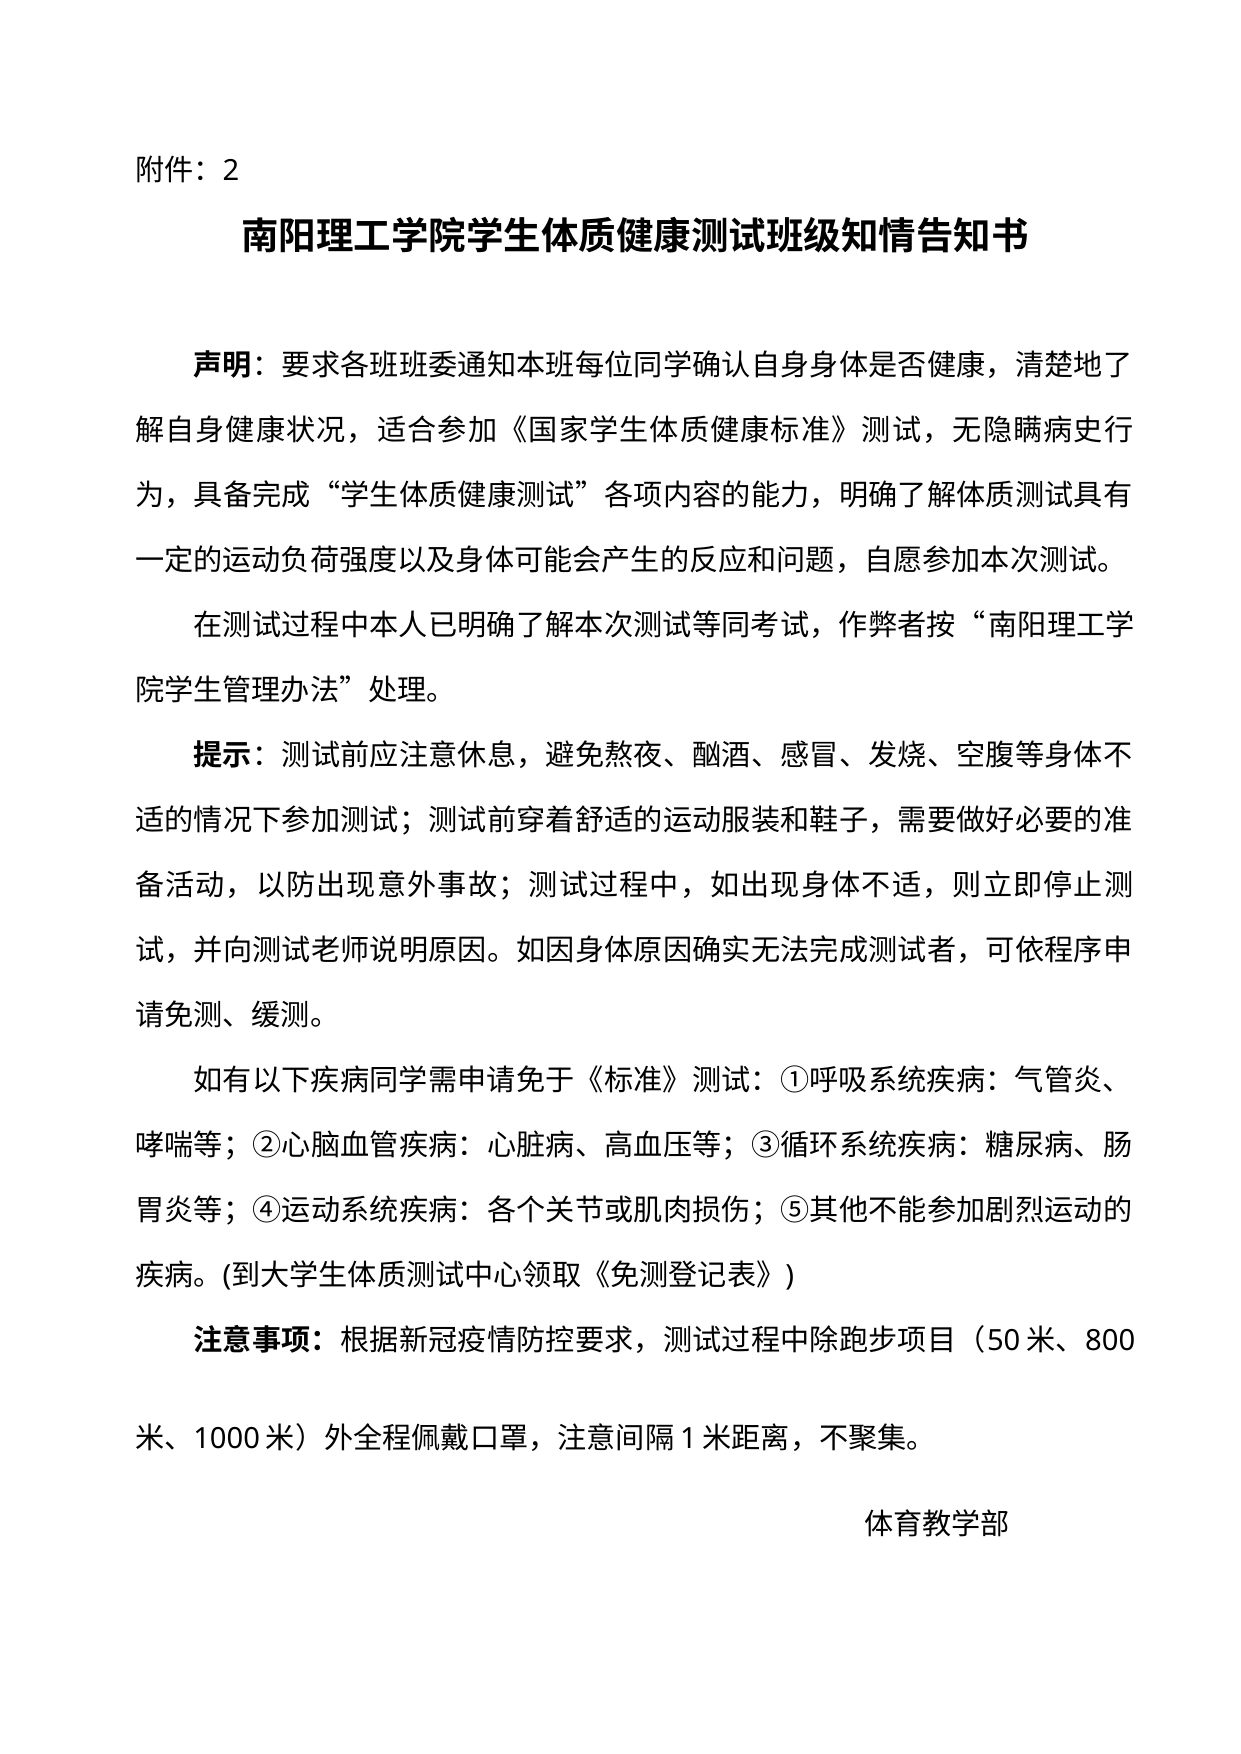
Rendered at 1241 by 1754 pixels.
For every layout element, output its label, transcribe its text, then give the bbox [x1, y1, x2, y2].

text 注意事项：根据新冠疫情防控要求，测试过程中除跑步项目（50米、800米、1000米）外全程佩戴口罩，注意间隔1米距离，不聚集。 [135, 1305, 1135, 1468]
text 声明：要求各班班委通知本班每位同学确认自身身体是否健康，清楚地了解自身健康状况，适合参加《国家学生体质健康标准》测试，无隐瞒病史行为，具备完成“学生体质健康测试”各项内容的能力，明确了解体质测试具有一定的运动负荷强度以及身体可能会产生的反应和问题，自愿参加本次测试。 [135, 330, 1135, 590]
text 在测试过程中本人已明确了解本次测试等同考试，作弊者按“南阳理工学院学生管理办法”处理。 [135, 590, 1135, 720]
text 提示：测试前应注意休息，避免熬夜、酗酒、感冒、发烧、空腹等身体不适的情况下参加测试；测试前穿着舒适的运动服装和鞋子，需要做好必要的准备活动，以防出现意外事故；测试过程中，如出现身体不适，则立即停止测试，并向测试老师说明原因。如因身体原因确实无法完成测试者，可依程序申请免测、缓测。 [135, 720, 1135, 1045]
text 南阳理工学院学生体质健康测试班级知情告知书 [135, 200, 1135, 265]
text 如有以下疾病同学需申请免于《标准》测试：①呼吸系统疾病：气管炎、哮喘等；②心脑血管疾病：心脏病、高血压等；③循环系统疾病：糖尿病、肠胃炎等；④运动系统疾病：各个关节或肌肉损伤；⑤其他不能参加剧烈运动的疾病。(到大学生体质测试中心领取《免测登记表》) [135, 1045, 1135, 1305]
text 附件：2 [135, 135, 1135, 200]
text 体育教学部 [135, 1489, 1135, 1554]
